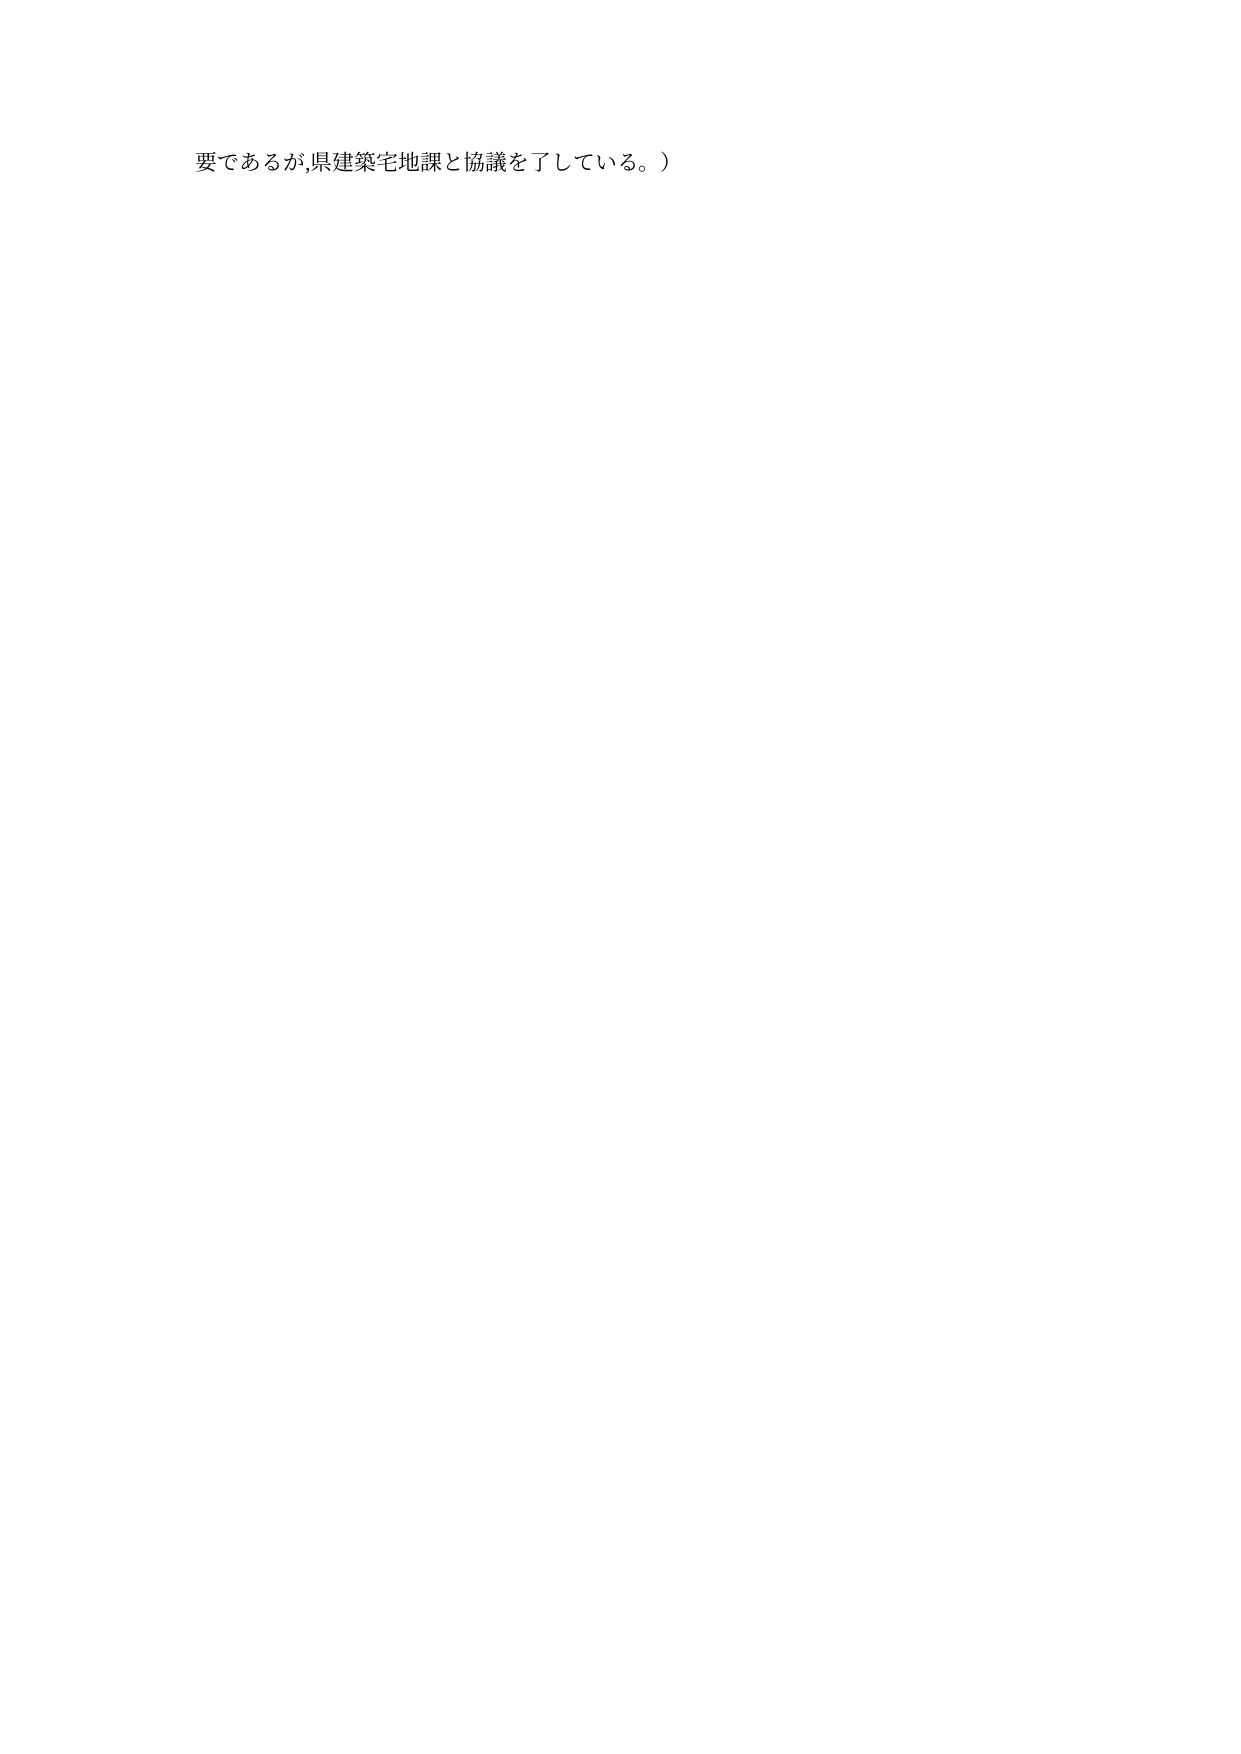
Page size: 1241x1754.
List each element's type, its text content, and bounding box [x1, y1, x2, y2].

text 要であるが,県建築宅地課と協議を了している。） [130, 148, 1152, 176]
